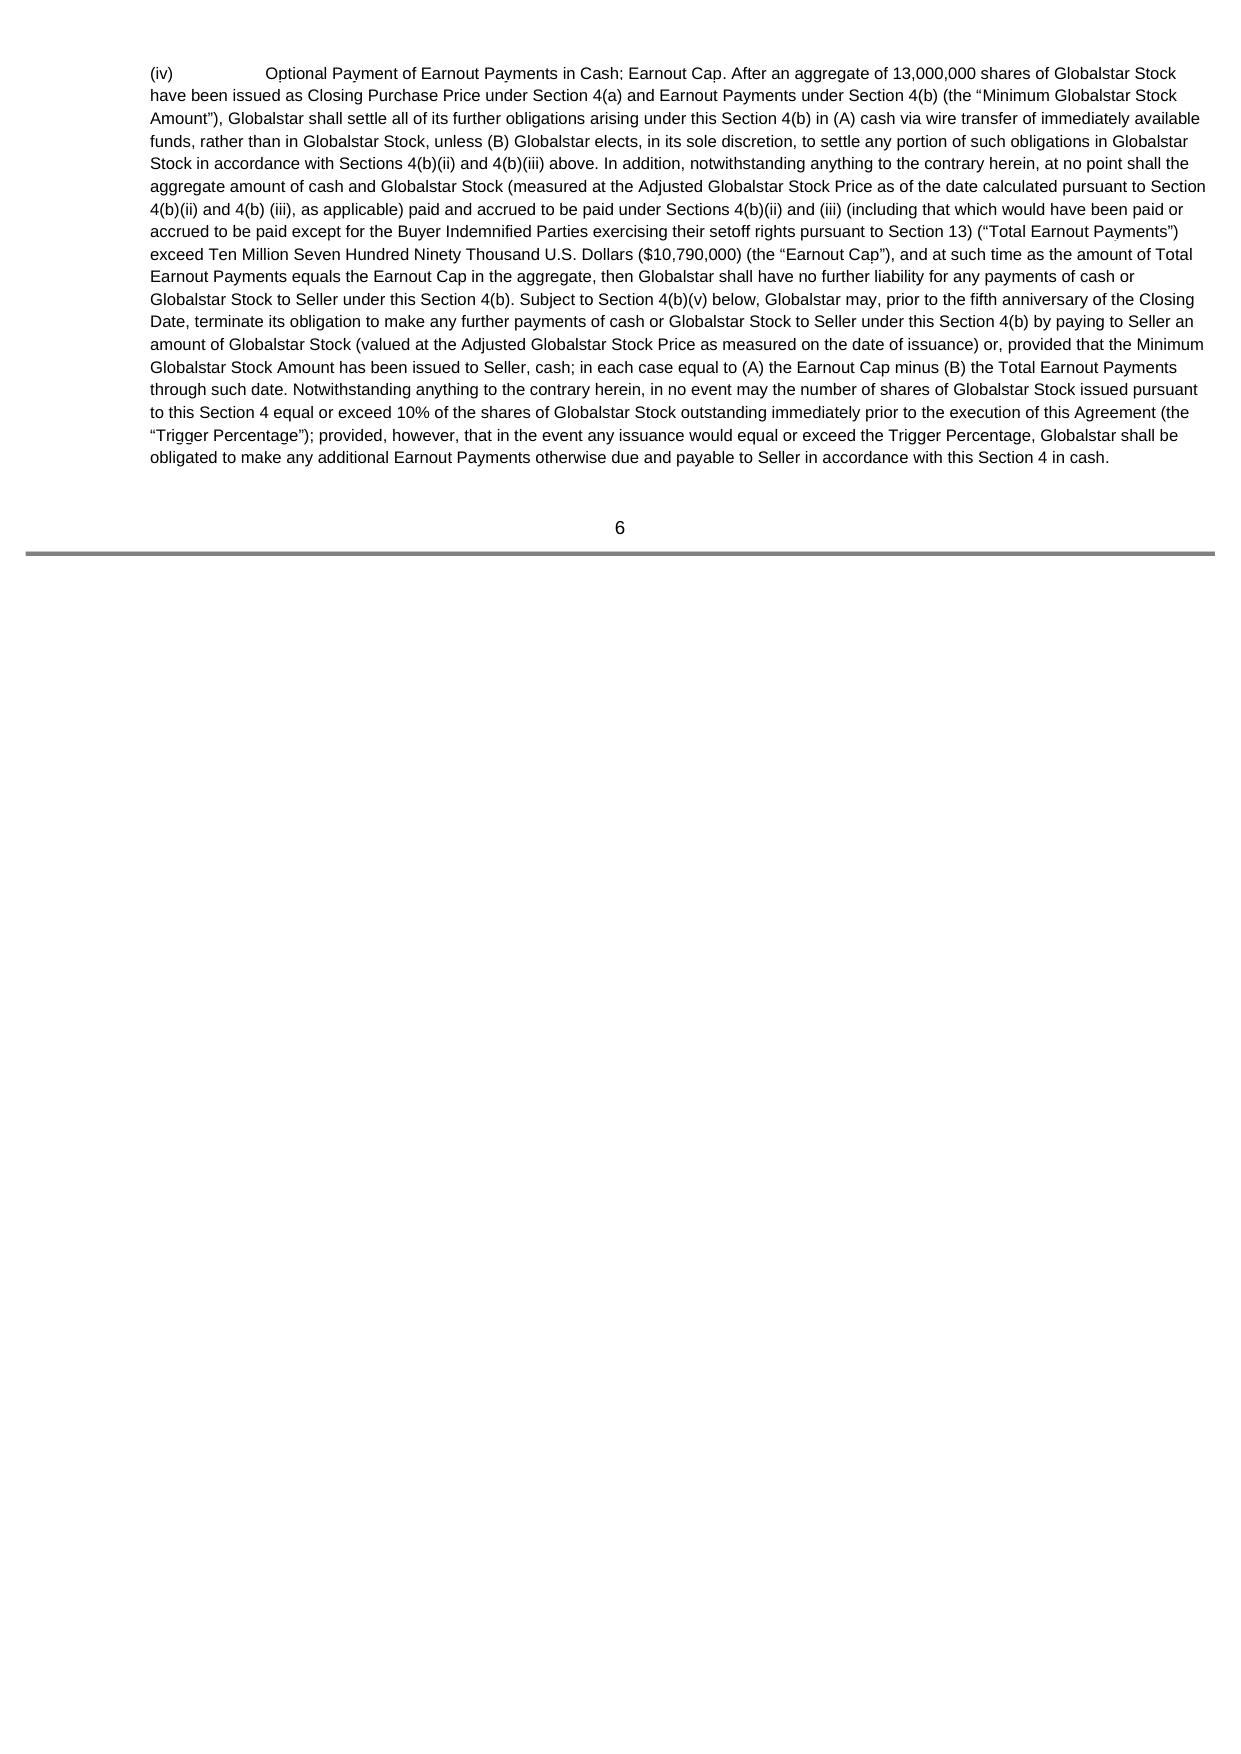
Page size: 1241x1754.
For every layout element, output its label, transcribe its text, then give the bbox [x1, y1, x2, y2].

text 6 [614, 517, 1209, 538]
picture [25, 551, 1215, 556]
list Optional Payment of Earnout Payments in Cash; Earnout Cap. After an aggregate of 13,000,000 shares of Globalstar Stock have been issued as Closing Purchase Price under Section 4(a) and Earnout Payments under Section 4(b) (the “Minimum Globalstar Stock Amount”), Globalstar shall settle all of its further obligations arising under this Section 4(b) in (A) cash via wire transfer of immediately available funds, rather than in Globalstar Stock, unless (B) Globalstar elects, in its sole discretion, to settle any portion of such obligations in Globalstar Stock in accordance with Sections 4(b)(ii) and 4(b)(iii) above. In addition, notwithstanding anything to the contrary herein, at no point shall the aggregate amount of cash and Globalstar Stock (measured at the Adjusted Globalstar Stock Price as of the date calculated pursuant to Section 4(b)(ii) and 4(b) (iii), as applicable) paid and accrued to be paid under Sections 4(b)(ii) and (iii) (including that which would have been paid or accrued to be paid except for the Buyer Indemnified Parties exercising their setoff rights pursuant to Section 13) (“Total Earnout Payments”) exceed Ten Million Seven Hundred Ninety Thousand U.S. Dollars ($10,790,000) (the “Earnout Cap”), and at such time as the amount of Total Earnout Payments equals the Earnout Cap in the aggregate, then Globalstar shall have no further liability for any payments of cash or Globalstar Stock to Seller under this Section 4(b). Subject to Section 4(b)(v) below, Globalstar may, prior to the fifth anniversary of the Closing Date, terminate its obligation to make any further payments of cash or Globalstar Stock to Seller under this Section 4(b) by paying to Seller an amount of Globalstar Stock (valued at the Adjusted Globalstar Stock Price as measured on the date of issuance) or, provided that the Minimum Globalstar Stock Amount has been issued to Seller, cash; in each case equal to (A) the Earnout Cap minus (B) the Total Earnout Payments through such date. Notwithstanding anything to the contrary herein, in no event may the number of shares of Globalstar Stock issued pursuant to this Section 4 equal or exceed 10% of the shares of Globalstar Stock outstanding immediately prior to the execution of this Agreement (the “Trigger Percentage”); provided, however, that in the event any issuance would equal or exceed the Trigger Percentage, Globalstar shall be obligated to make any additional Earnout Payments otherwise due and payable to Seller in accordance with this Section 4 in cash. [150, 64, 1209, 467]
